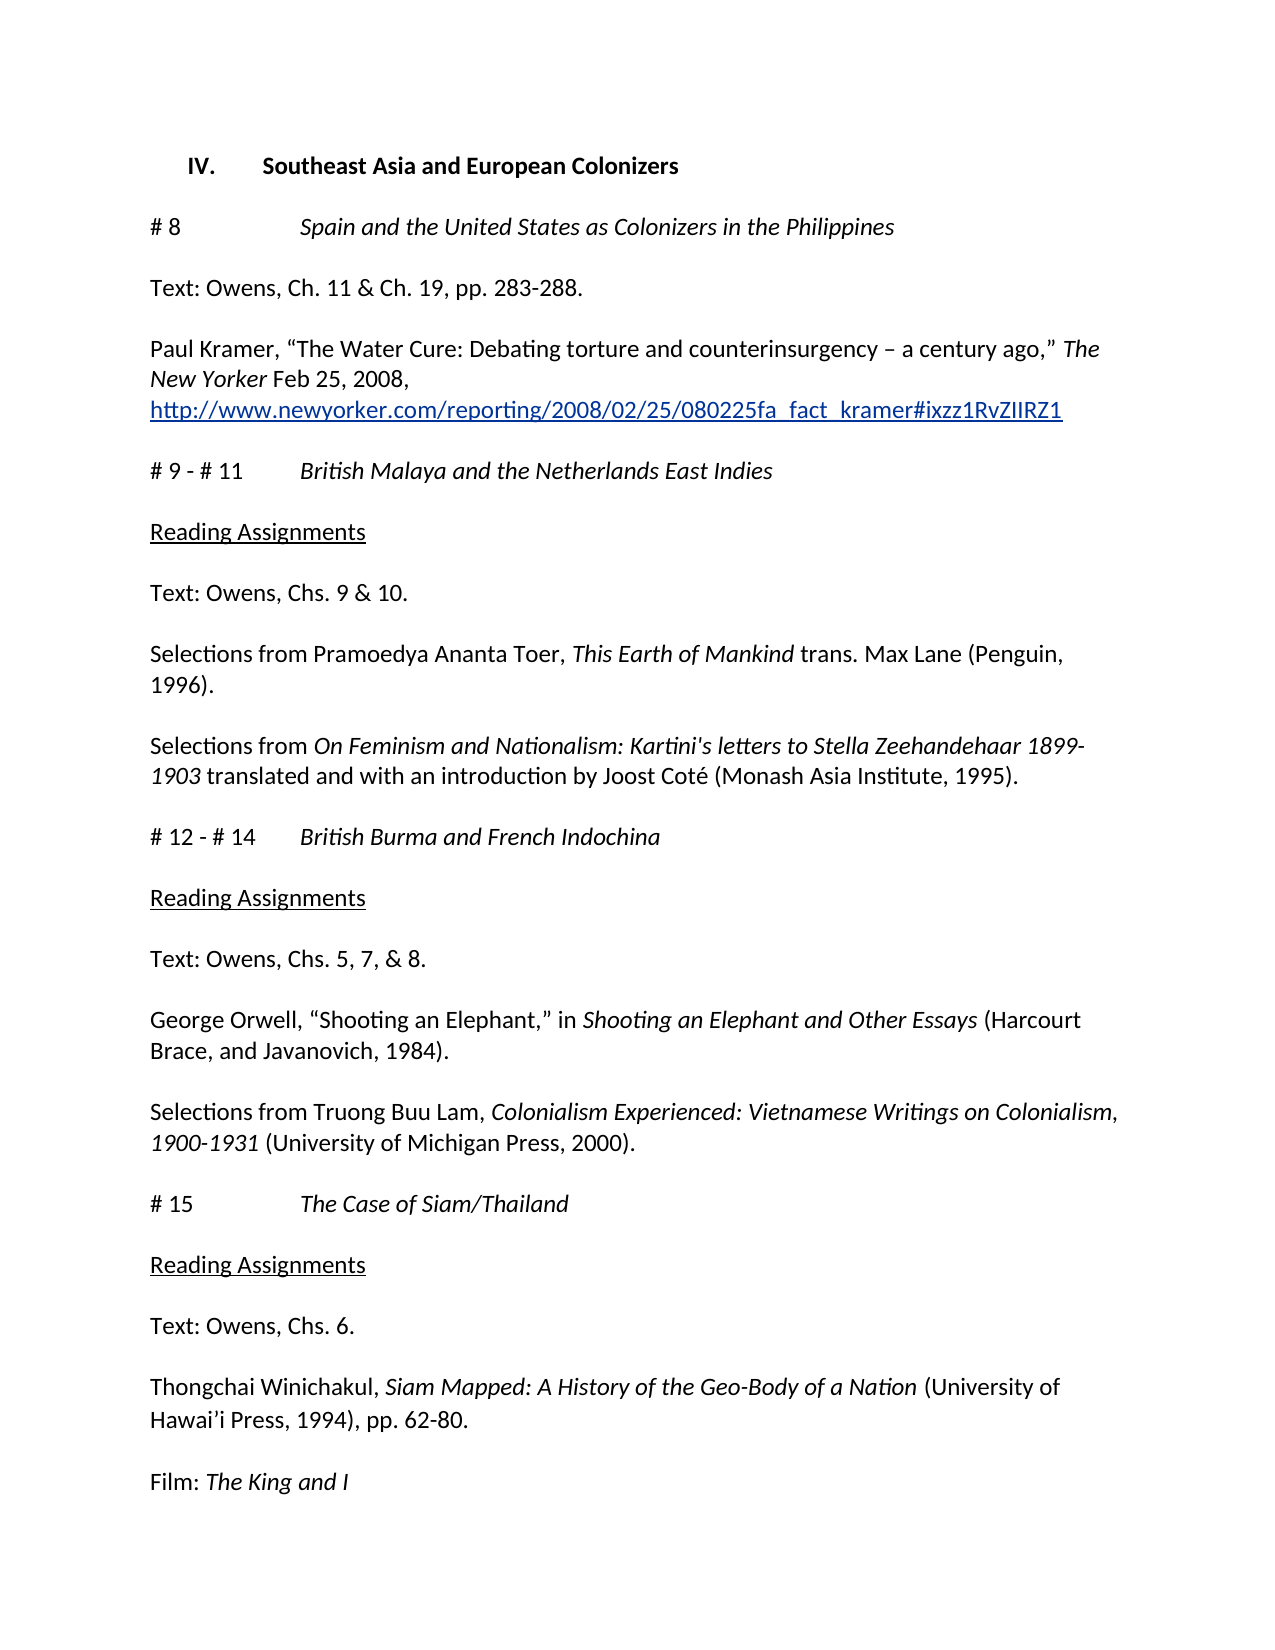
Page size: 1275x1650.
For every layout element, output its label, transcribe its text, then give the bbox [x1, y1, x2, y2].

text Thongchai Winichakul, Siam Mapped: A History of the Geo-Body of a Nation (University of Hawai’i Press, 1994), pp. 62-80. [150, 1371, 1125, 1435]
text # 12 - # 14 British Burma and French Indochina [150, 821, 1125, 852]
text Text: Owens, Chs. 5, 7, & 8. [150, 943, 1125, 974]
text Selections from Truong Buu Lam, Colonialism Experienced: Vietnamese Writings on Colonialism, 1900-1931 (University of Michigan Press, 2000). [150, 1096, 1125, 1157]
text Text: Owens, Ch. 11 & Ch. 19, pp. 283-288. [150, 272, 1125, 303]
list Southeast Asia and European Colonizers [187, 150, 1125, 181]
text Text: Owens, Chs. 6. [150, 1310, 1125, 1340]
text George Orwell, “Shooting an Elephant,” in Shooting an Elephant and Other Essays (Harcourt Brace, and Javanovich, 1984). [150, 1004, 1125, 1066]
text # 9 - # 11 British Malaya and the Netherlands East Indies [150, 455, 1125, 486]
text # 8 Spain and the United States as Colonizers in the Philippines [150, 211, 1125, 242]
text Film: The King and I [150, 1466, 1125, 1496]
text Reading Assignments [150, 1249, 1125, 1279]
text Reading Assignments [150, 882, 1125, 913]
text Selections from On Feminism and Nationalism: Kartini's letters to Stella Zeehandehaar 1899-1903 translated and with an introduction by Joost Coté (Monash Asia Institute, 1995). [150, 730, 1125, 791]
text Reading Assignments [150, 516, 1125, 547]
text # 15 The Case of Siam/Thailand [150, 1188, 1125, 1218]
text Paul Kramer, “The Water Cure: Debating torture and counterinsurgency – a century ago,” The New Yorker Feb 25, 2008, http://www.newyorker.com/reporting/2008/02/25/080225fa_fact_kramer#ixzz1RvZIIRZ1 [150, 333, 1125, 425]
text Text: Owens, Chs. 9 & 10. [150, 577, 1125, 608]
text Selections from Pramoedya Ananta Toer, This Earth of Mankind trans. Max Lane (Penguin, 1996). [150, 638, 1125, 699]
